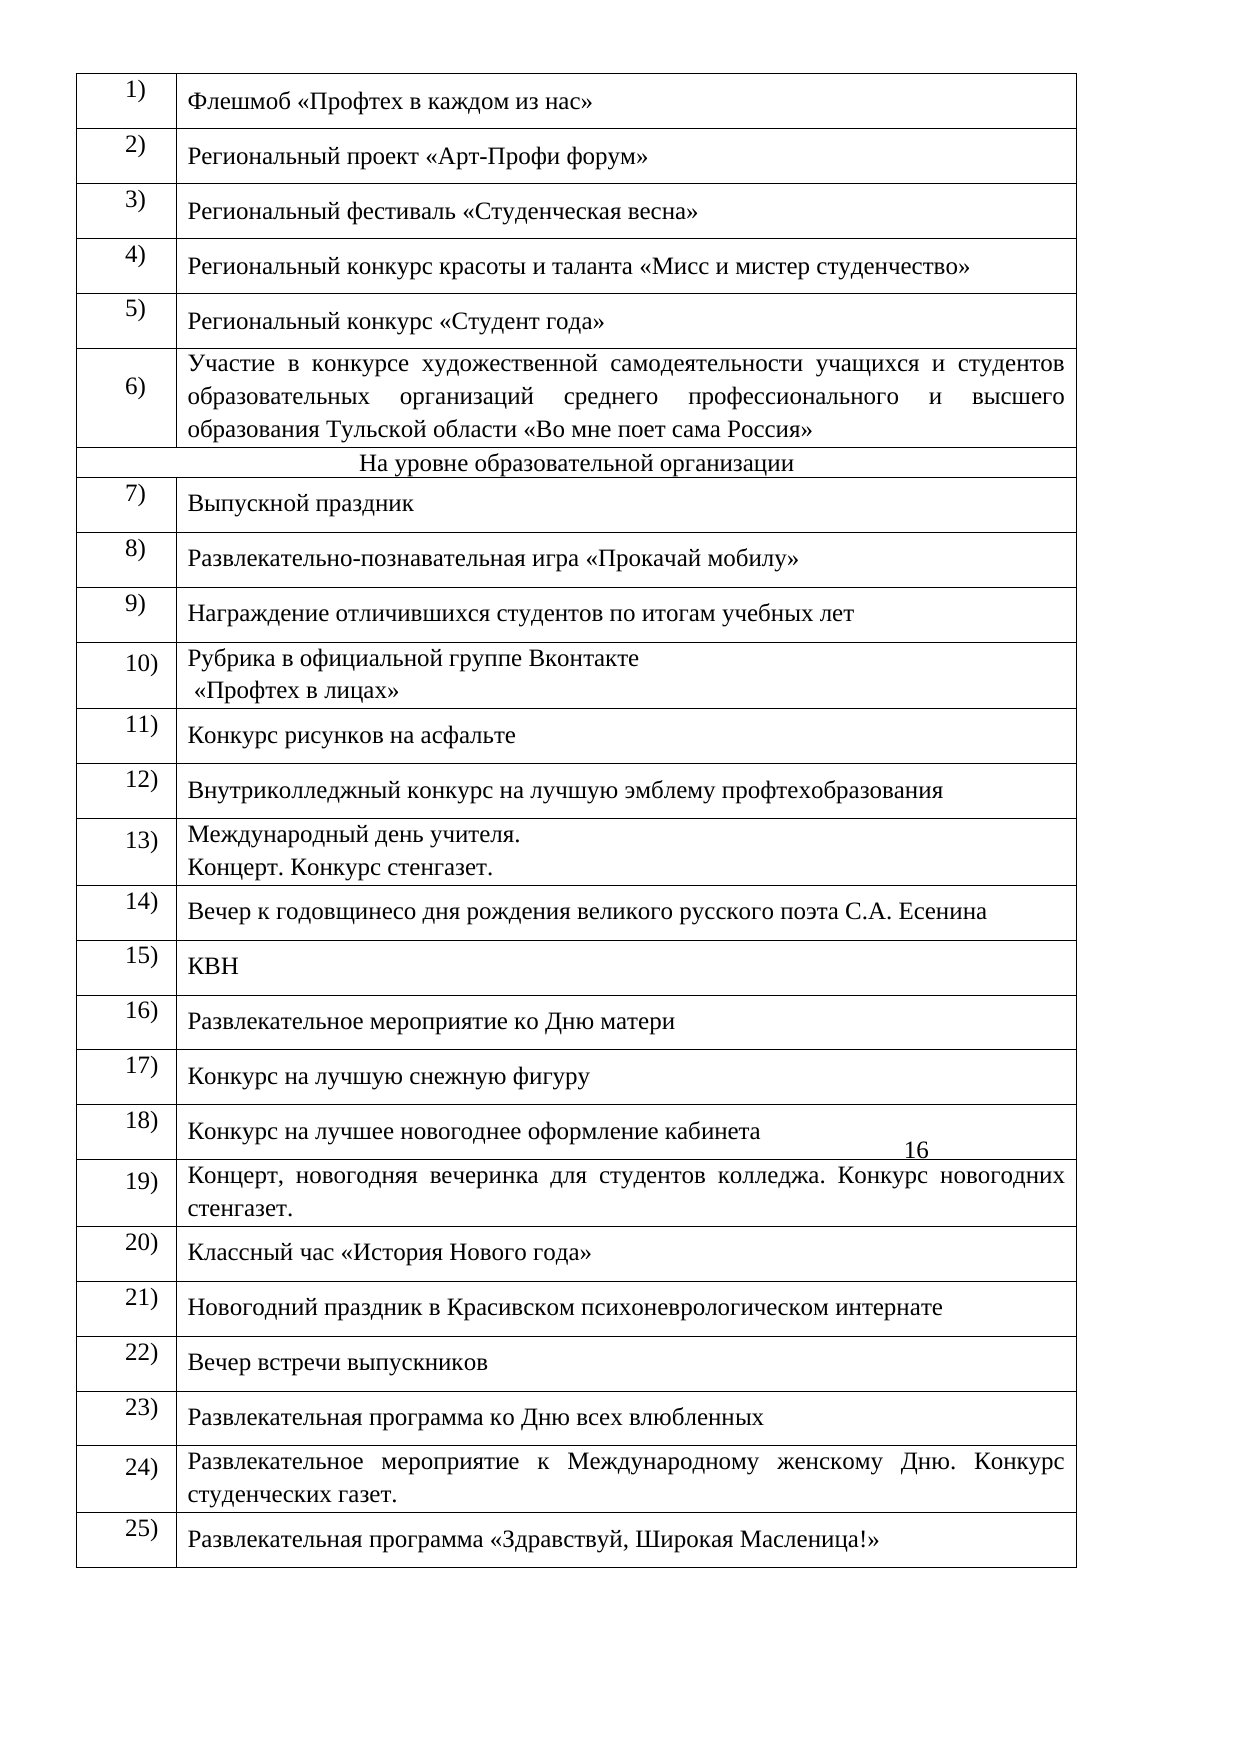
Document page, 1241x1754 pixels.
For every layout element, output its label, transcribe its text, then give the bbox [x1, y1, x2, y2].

table_cell [77, 588, 176, 642]
table_cell [77, 886, 176, 939]
table_cell КВН [177, 941, 1076, 994]
table_cell Развлекательное мероприятие ко Дню матери [177, 996, 1076, 1049]
table_cell Конкурс на лучшую снежную фигуру [177, 1050, 1076, 1104]
table_cell Внутриколледжный конкурс на лучшую эмблему профтехобразования [177, 764, 1076, 818]
table_cell Конкурс рисунков на асфальте [177, 709, 1076, 763]
table_cell [77, 1160, 176, 1226]
table_cell [77, 294, 176, 347]
table_cell Рубрика в официальной группе Вконтакте «Профтех в лицах» [177, 643, 1076, 708]
table_cell Развлекательная программа ко Дню всех влюбленных [177, 1392, 1076, 1445]
table_cell Вечер к годовщинесо дня рождения великого русского поэта С.А. Есенина [177, 886, 1076, 939]
table_cell [77, 74, 176, 128]
table_cell [77, 239, 176, 292]
table_cell [77, 996, 176, 1049]
table_cell Флешмоб «Профтех в каждом из нас» [177, 74, 1076, 128]
table_cell Региональный проект «Арт-Профи форум» [177, 129, 1076, 183]
table_cell [77, 643, 176, 708]
table_cell Конкурс на лучшее новогоднее оформление кабинета [177, 1105, 1076, 1159]
table_cell [77, 1513, 176, 1567]
table_cell [77, 764, 176, 818]
table_cell [77, 129, 176, 183]
table_cell [77, 1282, 176, 1336]
table_cell [77, 1227, 176, 1281]
table_cell Региональный конкурс красоты и таланта «Мисс и мистер студенчество» [177, 239, 1076, 292]
table_cell Концерт, новогодняя вечеринка для студентов колледжа. Конкурс новогодних стенгазет. [177, 1160, 1076, 1226]
table_cell На уровне образовательной организации [77, 448, 1076, 477]
table_cell Выпускной праздник [177, 478, 1076, 532]
table_cell [77, 1392, 176, 1445]
table_cell [77, 478, 176, 532]
table_cell Развлекательное мероприятие к Международному женскому Дню. Конкурс студенческих газет. [177, 1446, 1076, 1512]
table_cell Новогодний праздник в Красивском психоневрологическом интернате [177, 1282, 1076, 1336]
table_cell Развлекательно-познавательная игра «Прокачай мобилу» [177, 533, 1076, 587]
table_cell Награждение отличившихся студентов по итогам учебных лет [177, 588, 1076, 642]
table_cell [77, 819, 176, 885]
table_cell Региональный конкурс «Студент года» [177, 294, 1076, 347]
table_cell Развлекательная программа «Здравствуй, Широкая Масленица!» [177, 1513, 1076, 1567]
table_cell [77, 941, 176, 994]
table_cell Классный час «История Нового года» [177, 1227, 1076, 1281]
table_cell [77, 1050, 176, 1104]
table_cell [77, 1446, 176, 1512]
table_cell [77, 533, 176, 587]
table_cell Участие в конкурсе художественной самодеятельности учащихся и студентов образовательных организаций среднего профессионального и высшего образования Тульской области «Во мне поет сама Россия» [177, 349, 1076, 447]
table_cell Региональный фестиваль «Студенческая весна» [177, 184, 1076, 238]
table_cell Вечер встречи выпускников [177, 1337, 1076, 1391]
table_cell [77, 1105, 176, 1159]
table_cell [77, 349, 176, 447]
table_cell [77, 709, 176, 763]
table_cell [77, 1337, 176, 1391]
table_cell Международный день учителя. Концерт. Конкурс стенгазет. [177, 819, 1076, 885]
table_cell [77, 184, 176, 238]
